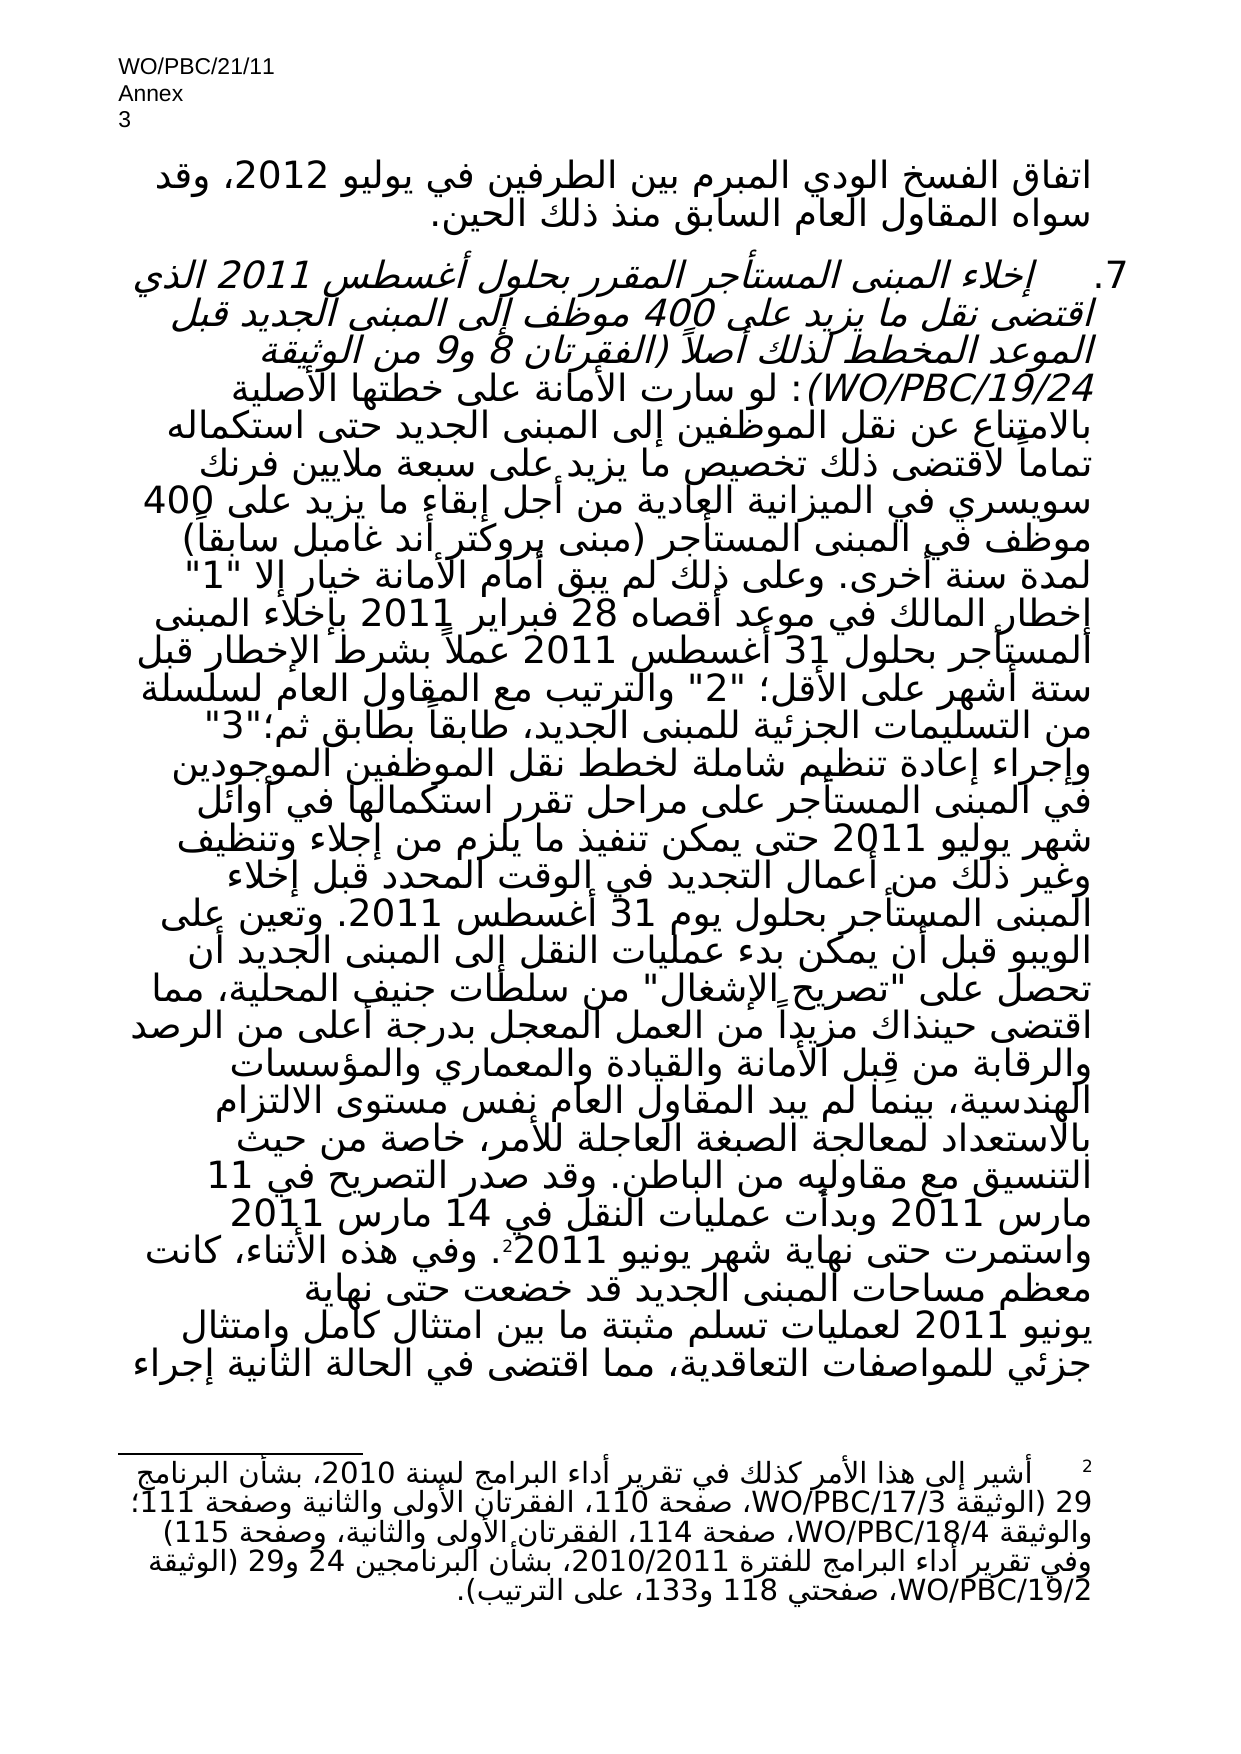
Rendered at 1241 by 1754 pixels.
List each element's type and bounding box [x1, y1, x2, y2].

text [118, 258, 1092, 1383]
text [118, 158, 1092, 233]
